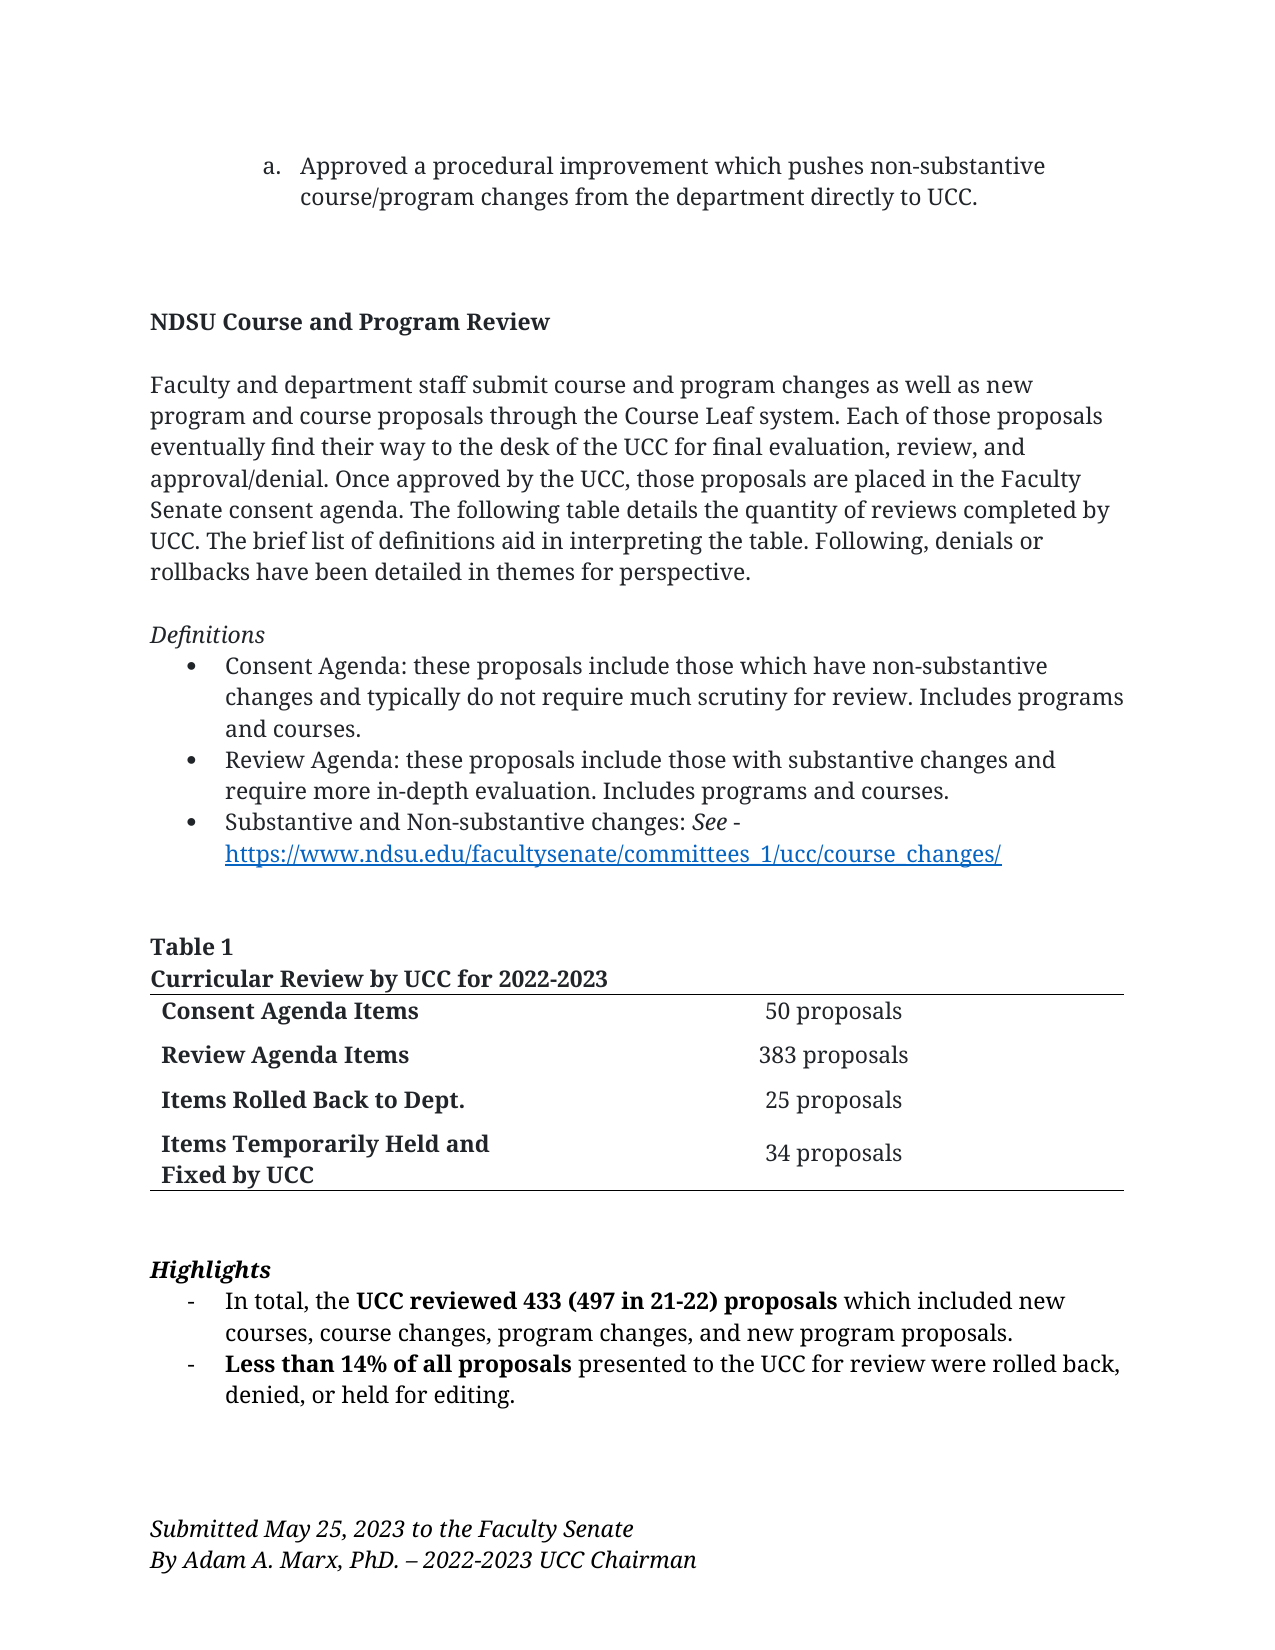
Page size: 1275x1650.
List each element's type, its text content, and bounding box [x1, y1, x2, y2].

list Approved a procedural improvement which pushes non-substantive course/program changes from the department directly to UCC. [262, 150, 1125, 212]
list Review Agenda: these proposals include those with substantive changes and require more in-depth evaluation. Includes programs and courses. [187, 744, 1125, 806]
list In total, the UCC reviewed 433 (497 in 21-22) proposals which included new courses, course changes, program changes, and new program proposals. [187, 1285, 1125, 1348]
list Less than 14% of all proposals presented to the UCC for review were rolled back, denied, or held for editing. [187, 1348, 1125, 1410]
list Consent Agenda: these proposals include those which have non-substantive changes and typically do not require much scrutiny for review. Includes programs and courses. [187, 650, 1125, 744]
table_cell 50 proposals [543, 995, 1124, 1039]
text Highlights [150, 1254, 1125, 1285]
table_cell Review Agenda Items [150, 1039, 543, 1083]
list Substantive and Non-substantive changes: See - https://www.ndsu.edu/facultysenate/committees_1/ucc/course_changes/ [187, 806, 1125, 869]
table_cell Items Temporarily Held and Fixed by UCC [150, 1128, 543, 1190]
text Definitions [150, 619, 1125, 650]
table_header Table 1 Curricular Review by UCC for 2022-2023 [150, 931, 1124, 994]
table_cell 25 proposals [543, 1084, 1124, 1128]
table_cell Consent Agenda Items [150, 995, 543, 1039]
text NDSU Course and Program Review [150, 306, 1125, 337]
table_cell 383 proposals [543, 1039, 1124, 1083]
table_cell 34 proposals [543, 1128, 1124, 1190]
table_cell Items Rolled Back to Dept. [150, 1084, 543, 1128]
text Faculty and department staff submit course and program changes as well as new program and course proposals through the Course Leaf system. Each of those proposals eventually find their way to the desk of the UCC for final evaluation, review, and approval/denial. Once approved by the UCC, those proposals are placed in the Faculty Senate consent agenda. The following table details the quantity of reviews completed by UCC. The brief list of definitions aid in interpreting the table. Following, denials or rollbacks have been detailed in themes for perspective. [150, 369, 1125, 587]
